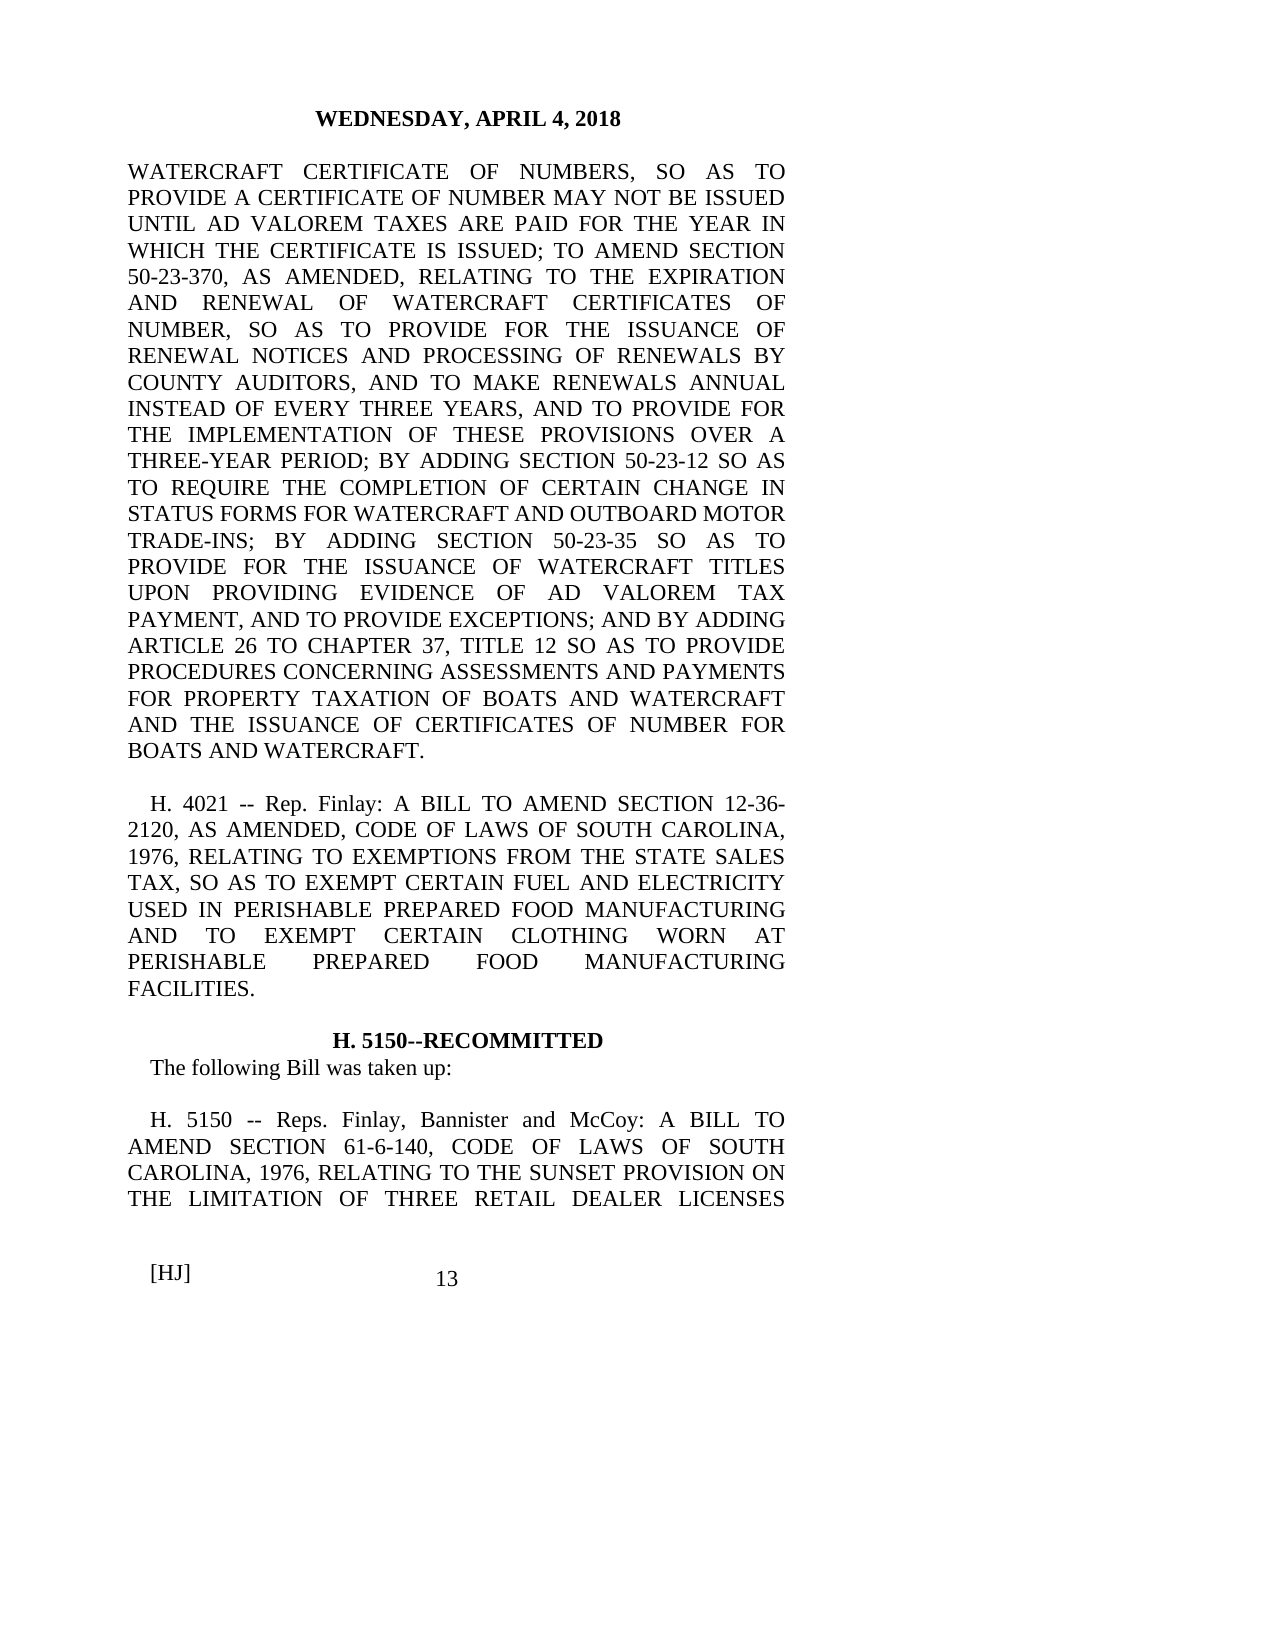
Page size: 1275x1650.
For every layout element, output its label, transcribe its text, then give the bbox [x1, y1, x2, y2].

text The following Bill was taken up: [127, 1054, 786, 1080]
text H. 5150--RECOMMITTED [127, 1027, 786, 1054]
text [127, 158, 786, 764]
text H. 4021 -- Rep. Finlay: A BILL TO AMEND SECTION 12-36-2120, AS AMENDED, CODE OF LAWS OF SOUTH CAROLINA, 1976, RELATING TO EXEMPTIONS FROM THE STATE SALES TAX, SO AS TO EXEMPT CERTAIN FUEL AND ELECTRICITY USED IN PERISHABLE PREPARED FOOD MANUFACTURING AND TO EXEMPT CERTAIN CLOTHING WORN AT PERISHABLE PREPARED FOOD MANUFACTURING FACILITIES. [127, 790, 786, 1001]
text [127, 1106, 786, 1212]
